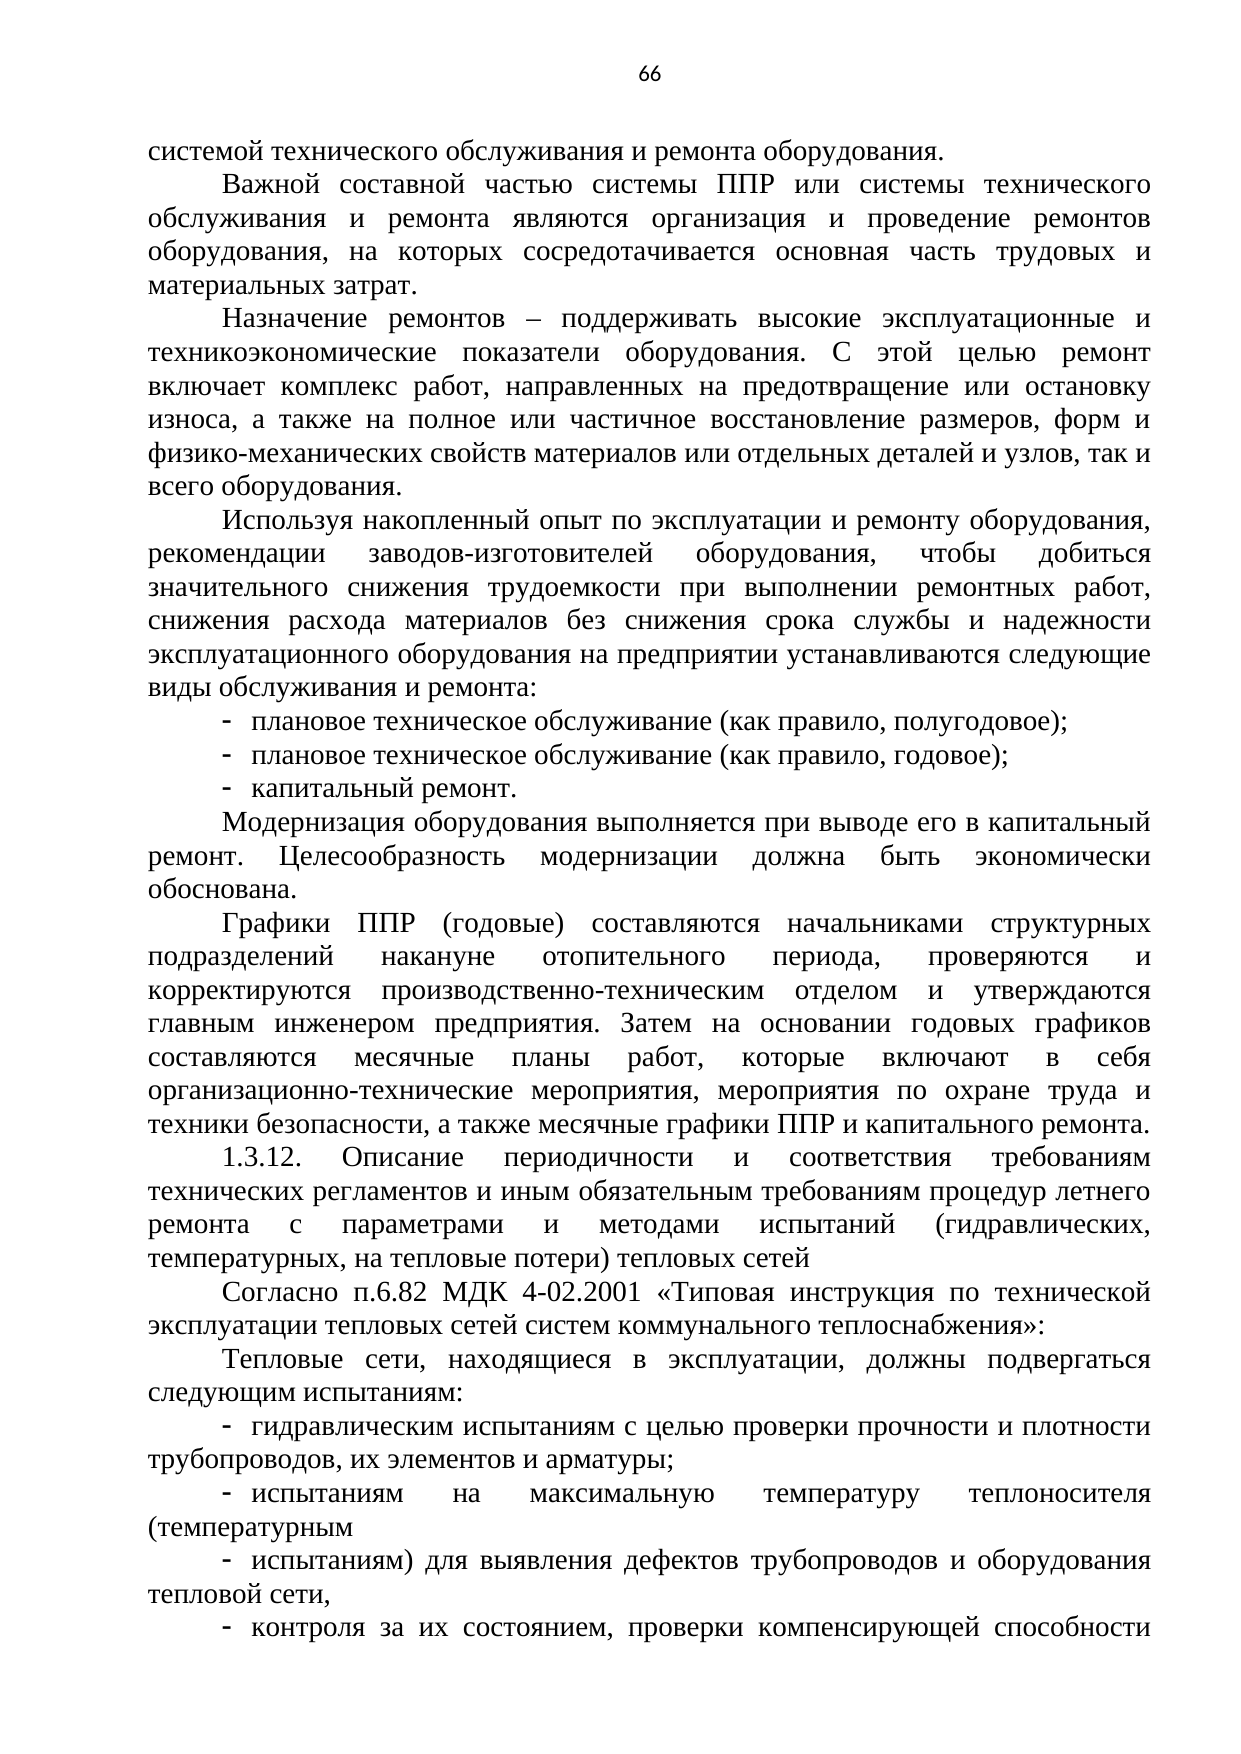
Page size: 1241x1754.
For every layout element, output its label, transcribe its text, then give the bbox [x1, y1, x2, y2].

text Назначение ремонтов – поддерживать высокие эксплуатационные и техникоэкономические показатели оборудования. С этой целью ремонт включает комплекс работ, направленных на предотвращение или остановку износа, а также на полное или частичное восстановление размеров, форм и физико-механических свойств материалов или отдельных деталей и узлов, так и всего оборудования. [148, 301, 1152, 502]
text Согласно п.6.82 МДК 4-02.2001 «Типовая инструкция по технической эксплуатации тепловых сетей систем коммунального теплоснабжения»: [148, 1274, 1152, 1341]
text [148, 133, 1152, 166]
text Тепловые сети, находящиеся в эксплуатации, должны подвергаться следующим испытаниям: [148, 1341, 1152, 1408]
text Важной составной частью системы ППР или системы технического обслуживания и ремонта являются организация и проведение ремонтов оборудования, на которых сосредотачивается основная часть трудовых и материальных затрат. [148, 166, 1152, 301]
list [148, 1609, 1152, 1643]
list гидравлическим испытаниям с целью проверки прочности и плотности трубопроводов, их элементов и арматуры; [148, 1408, 1152, 1475]
text Графики ППР (годовые) составляются начальниками структурных подразделений накануне отопительного периода, проверяются и корректируются производственно-техническим отделом и утверждаются главным инженером предприятия. Затем на основании годовых графиков составляются месячные планы работ, которые включают в себя организационно-технические мероприятия, мероприятия по охране труда и техники безопасности, а также месячные графики ППР и капитального ремонта. [148, 905, 1152, 1139]
list плановое техническое обслуживание (как правило, полугодовое); [148, 703, 1152, 737]
list плановое техническое обслуживание (как правило, годовое); [148, 737, 1152, 770]
list капитальный ремонт. [148, 770, 1152, 804]
text 1.3.12. Описание периодичности и соответствия требованиям технических регламентов и иным обязательным требованиям процедур летнего ремонта с параметрами и методами испытаний (гидравлических, температурных, на тепловые потери) тепловых сетей [148, 1139, 1152, 1274]
list испытаниям на максимальную температуру теплоносителя (температурным [148, 1475, 1152, 1542]
text Модернизация оборудования выполняется при выводе его в капитальный ремонт. Целесообразность модернизации должна быть экономически обоснована. [148, 804, 1152, 905]
text Используя накопленный опыт по эксплуатации и ремонту оборудования, рекомендации заводов-изготовителей оборудования, чтобы добиться значительного снижения трудоемкости при выполнении ремонтных работ, снижения расхода материалов без снижения срока службы и надежности эксплуатационного оборудования на предприятии устанавливаются следующие виды обслуживания и ремонта: [148, 502, 1152, 703]
list испытаниям) для выявления дефектов трубопроводов и оборудования тепловой сети, [148, 1542, 1152, 1609]
